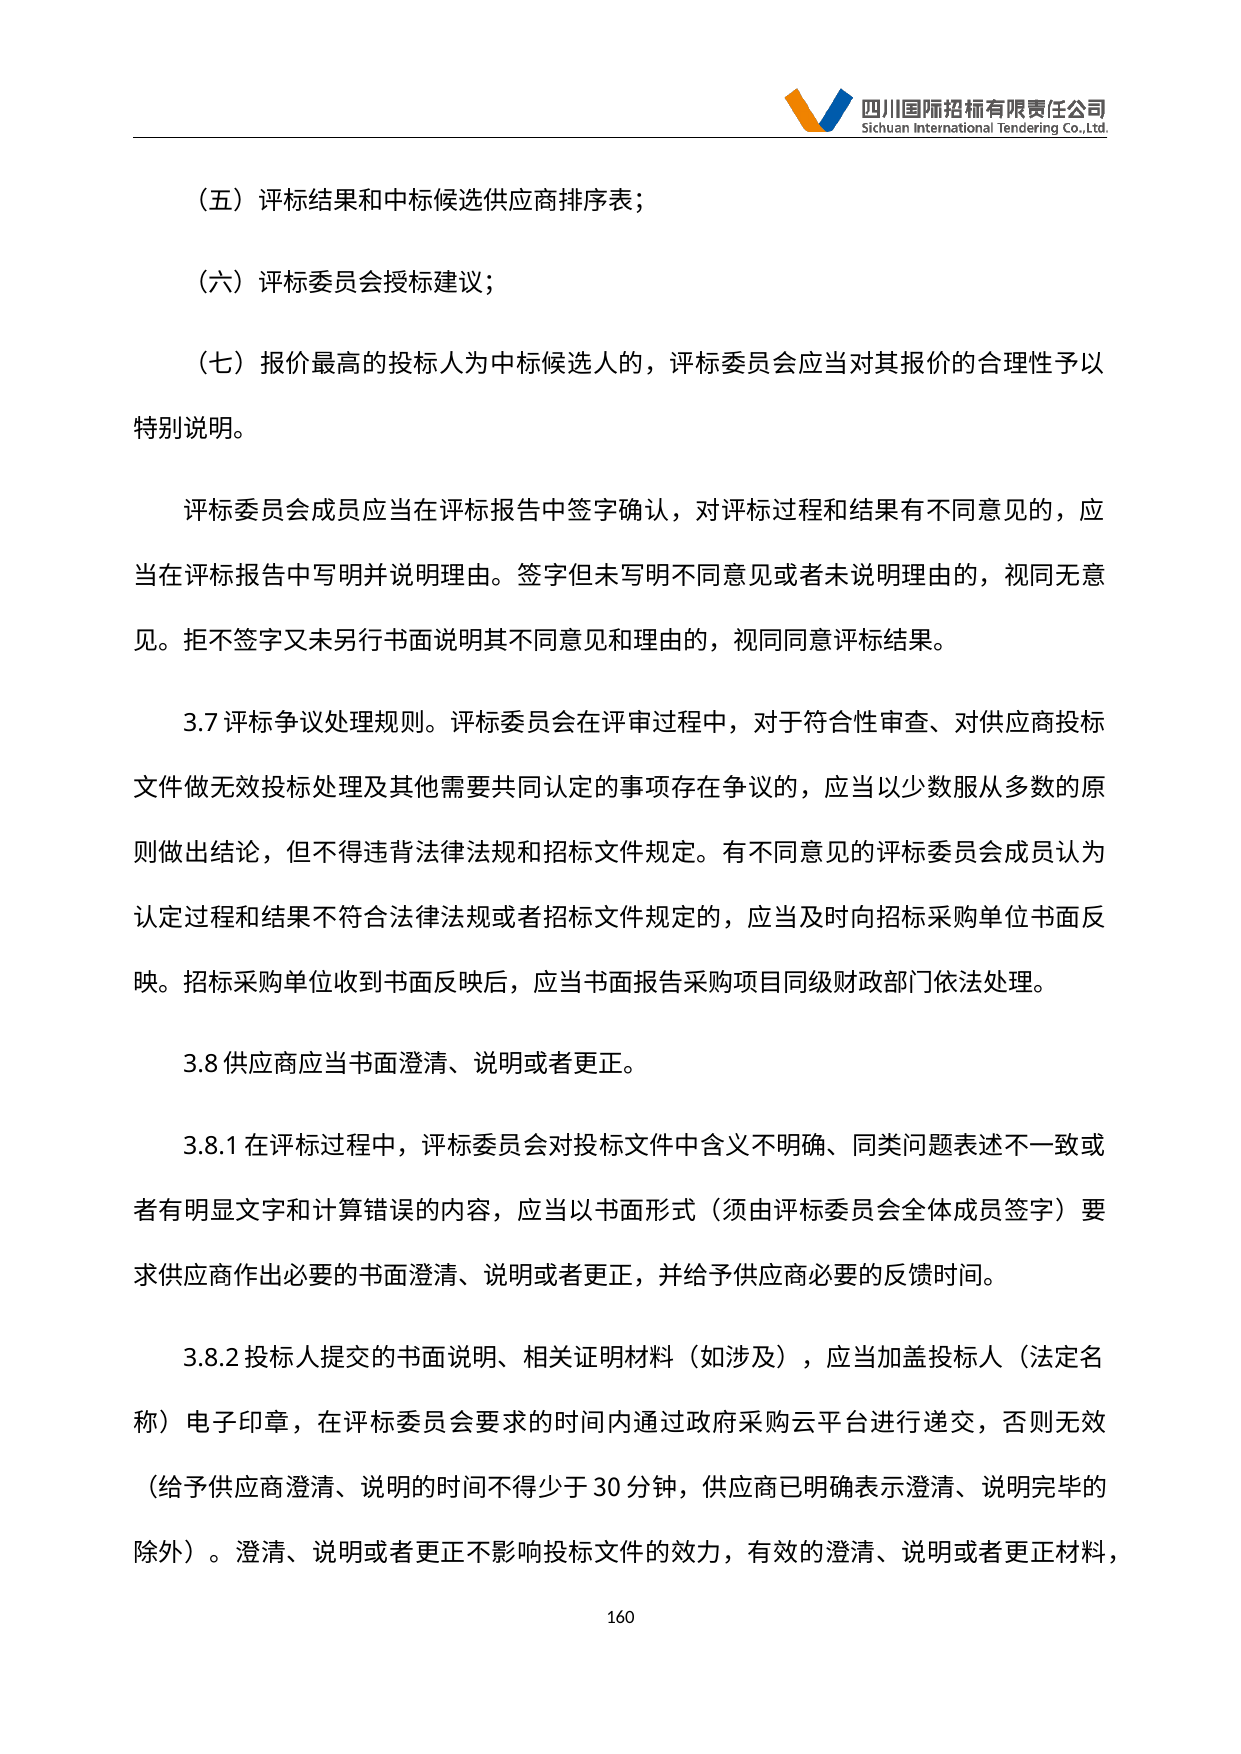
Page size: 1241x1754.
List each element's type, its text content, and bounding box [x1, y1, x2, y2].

text 评标委员会成员应当在评标报告中签字确认，对评标过程和结果有不同意见的，应当在评标报告中写明并说明理由。签字但未写明不同意见或者未说明理由的，视同无意见。拒不签字又未另行书面说明其不同意见和理由的，视同同意评标结果。 [133, 476, 1107, 671]
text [133, 1323, 1107, 1583]
text （五）评标结果和中标候选供应商排序表； [133, 166, 1107, 231]
text 3.8供应商应当书面澄清、说明或者更正。 [133, 1029, 1107, 1094]
text 3.8.1在评标过程中，评标委员会对投标文件中含义不明确、同类问题表述不一致或者有明显文字和计算错误的内容，应当以书面形式（须由评标委员会全体成员签字）要求供应商作出必要的书面澄清、说明或者更正，并给予供应商必要的反馈时间。 [133, 1111, 1107, 1306]
text 3.7评标争议处理规则。评标委员会在评审过程中，对于符合性审查、对供应商投标文件做无效投标处理及其他需要共同认定的事项存在争议的，应当以少数服从多数的原则做出结论，但不得违背法律法规和招标文件规定。有不同意见的评标委员会成员认为认定过程和结果不符合法律法规或者招标文件规定的，应当及时向招标采购单位书面反映。招标采购单位收到书面反映后，应当书面报告采购项目同级财政部门依法处理。 [133, 688, 1107, 1013]
text （七）报价最高的投标人为中标候选人的，评标委员会应当对其报价的合理性予以特别说明。 [133, 329, 1107, 459]
picture [784, 88, 1108, 135]
text （六）评标委员会授标建议； [133, 248, 1107, 313]
